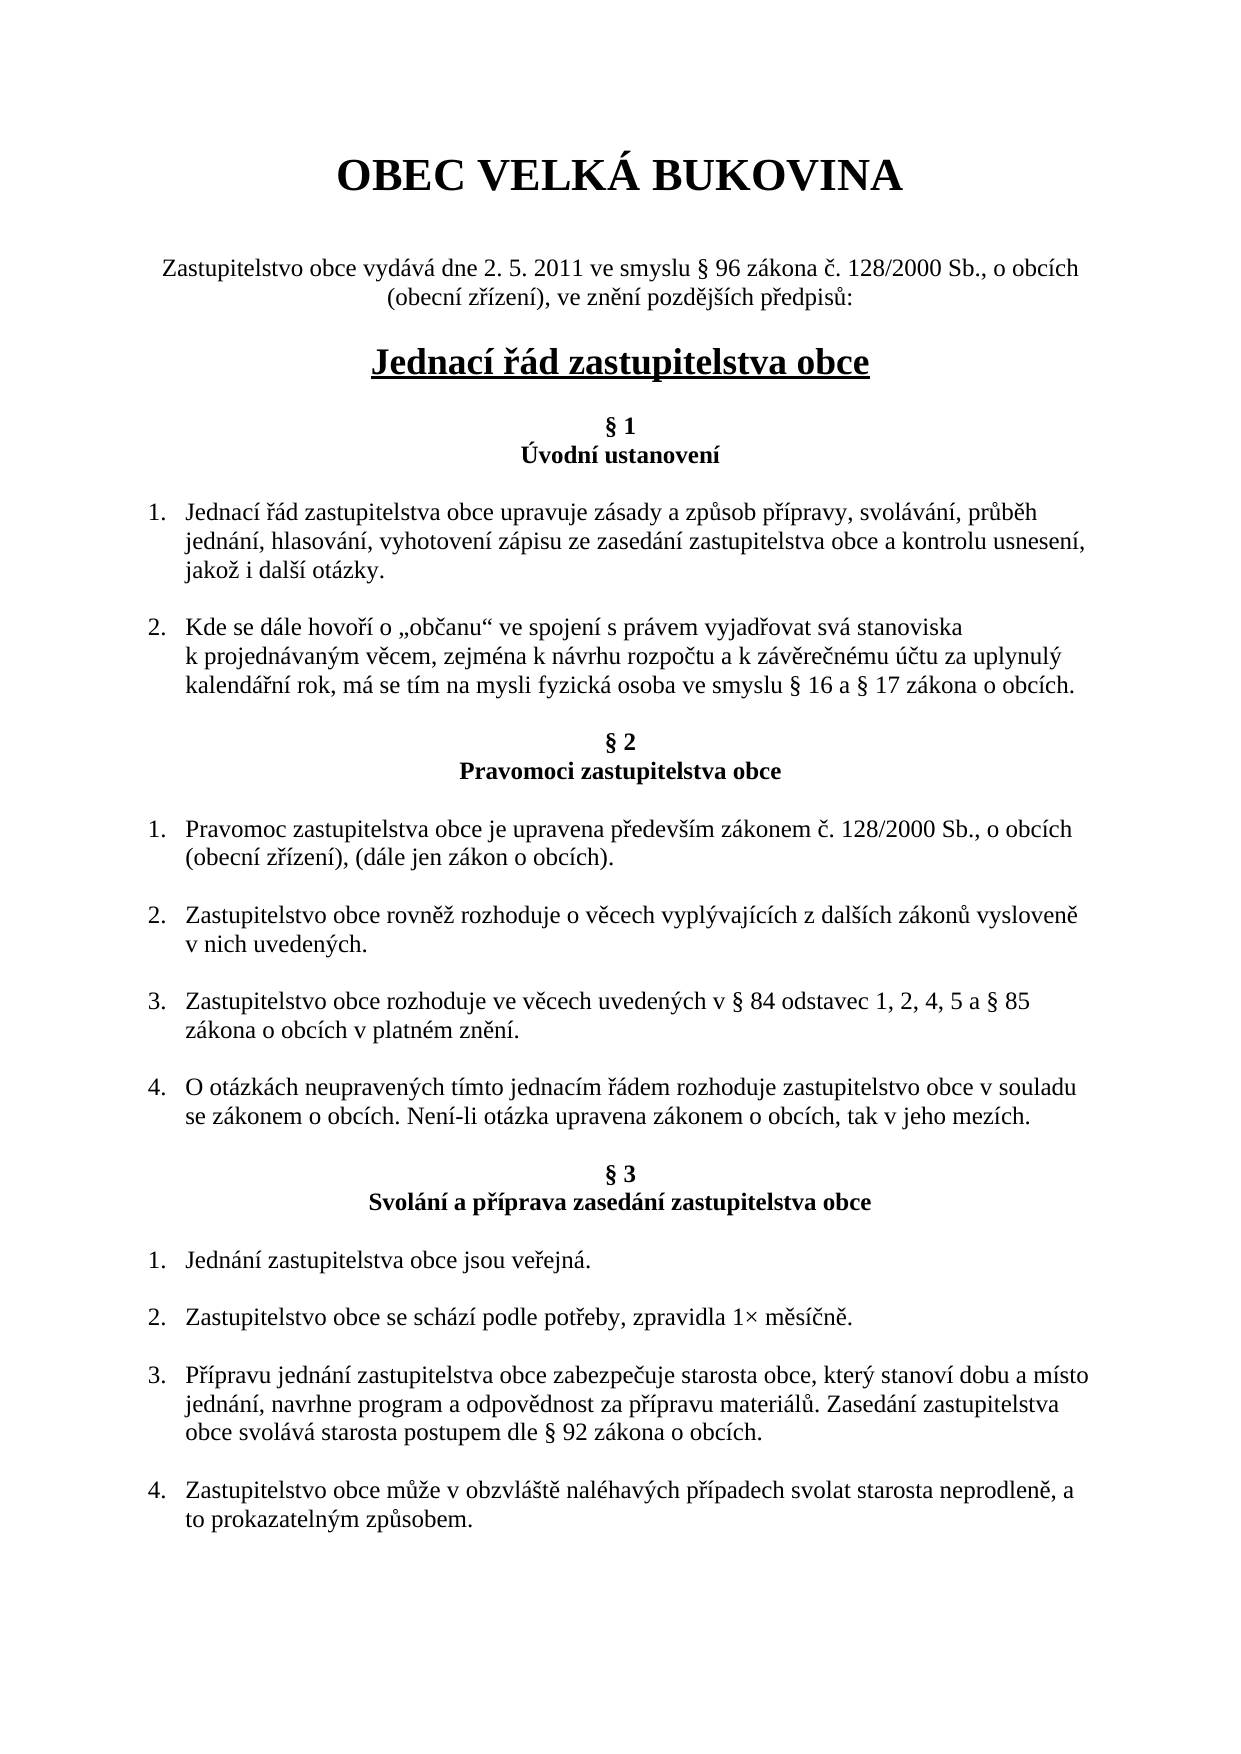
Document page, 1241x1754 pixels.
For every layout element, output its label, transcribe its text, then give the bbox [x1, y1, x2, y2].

text 2. Zastupitelstvo obce rovněž rozhoduje o věcech vyplývajících z dalších zákonů vysloveně v nich uvedených. [148, 900, 1093, 957]
text (obecní zřízení), ve znění pozdějších předpisů: [148, 282, 1093, 311]
text 4. Zastupitelstvo obce může v obzvláště naléhavých případech svolat starosta neprodleně, a to prokazatelným způsobem. [148, 1475, 1093, 1532]
text OBEC VELKÁ BUKOVINA [148, 148, 1093, 200]
text § 1 [148, 411, 1093, 440]
text 4. O otázkách neupravených tímto jednacím řádem rozhoduje zastupitelstvo obce v souladu se zákonem o obcích. Není-li otázka upravena zákonem o obcích, tak v jeho mezích. [148, 1072, 1093, 1130]
text Pravomoci zastupitelstva obce [148, 756, 1093, 785]
text Zastupitelstvo obce vydává dne 2. 5. 2011 ve smyslu § 96 zákona č. 128/2000 Sb., o obcích [148, 253, 1093, 282]
text Úvodní ustanovení [148, 440, 1093, 469]
text 1. Jednací řád zastupitelstva obce upravuje zásady a způsob přípravy, svolávání, průběh jednání, hlasování, vyhotovení zápisu ze zasedání zastupitelstva obce a kontrolu usnesení, jakož i další otázky. [148, 497, 1093, 584]
text § 2 [148, 727, 1093, 756]
text 3. Přípravu jednání zastupitelstva obce zabezpečuje starosta obce, který stanoví dobu a místo jednání, navrhne program a odpovědnost za přípravu materiálů. Zasedání zastupitelstva obce svolává starosta postupem dle § 92 zákona o obcích. [148, 1360, 1093, 1446]
text 3. Zastupitelstvo obce rozhoduje ve věcech uvedených v § 84 odstavec 1, 2, 4, § 85 zákona o obcích v platném znění. [148, 986, 1093, 1044]
text Jednací řád zastupitelstva obce [148, 339, 1093, 382]
text § 3 [148, 1159, 1093, 1187]
text 2. Kde se dále hovoří o „občanu“ ve spojení s právem vyjadřovat svá stanoviska k projednávaným věcem, zejména k návrhu rozpočtu a k závěrečnému účtu za uplynulý kalendářní rok, má se tím na mysli fyzická osoba ve smyslu § § 17 zákona o obcích. [148, 612, 1093, 699]
list Pravomoc zastupitelstva obce je upravena především zákonem č. 128/2000 Sb., o obcích (obecní zřízení), (dále jen zákon o obcích). [148, 814, 1093, 871]
text 1. Jednání zastupitelstva obce jsou veřejná. [148, 1245, 1093, 1274]
text 2. Zastupitelstvo obce se schází podle potřeby, zpravidla 1× měsíčně. [148, 1302, 1093, 1331]
text Svolání a příprava zasedání zastupitelstva obce [148, 1187, 1093, 1216]
